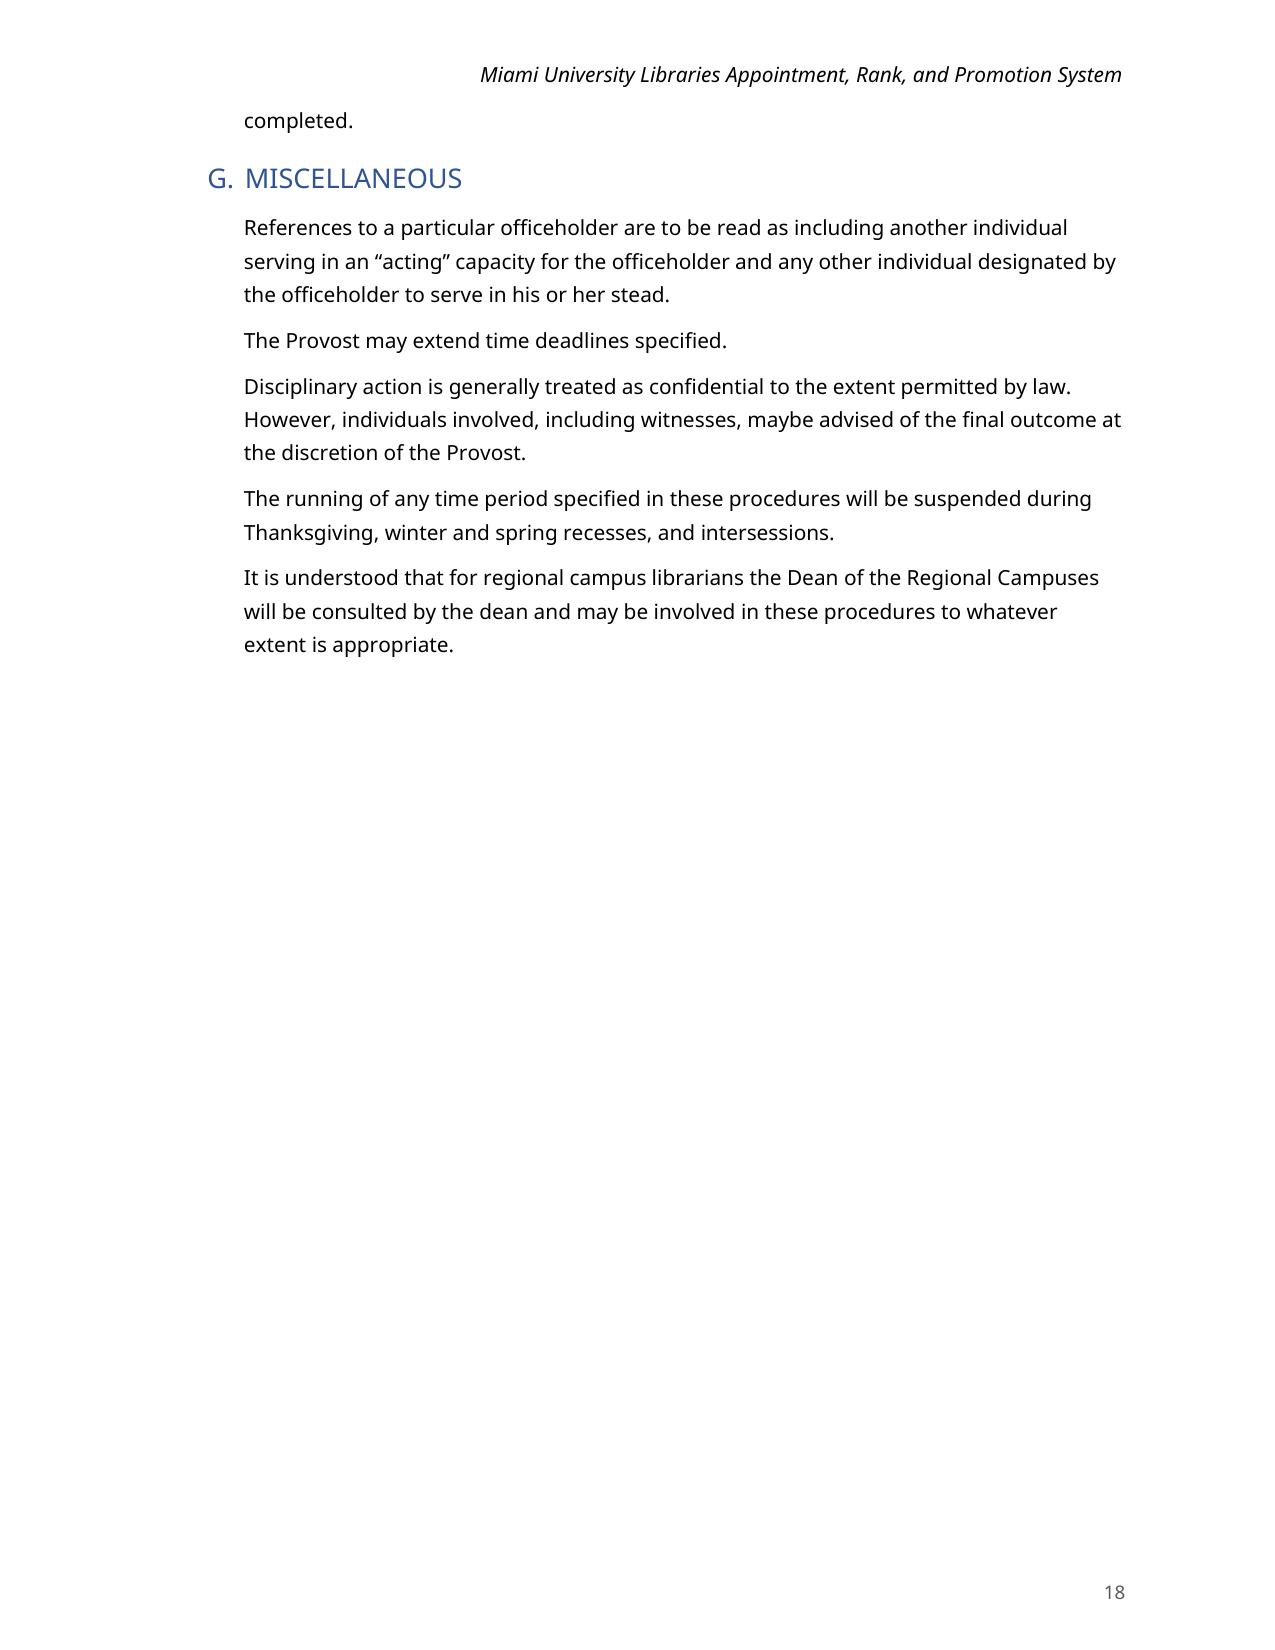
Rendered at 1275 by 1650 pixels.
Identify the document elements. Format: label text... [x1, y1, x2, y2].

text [244, 101, 1125, 134]
text The running of any time period specified in these procedures will be suspended during Thanksgiving, winter and spring recesses, and intersessions. [244, 479, 1125, 546]
text It is understood that for regional campus librarians the Dean of the Regional Campuses will be consulted by the dean and may be involved in these procedures to whatever extent is appropriate. [244, 559, 1125, 659]
text Disciplinary action is generally treated as confidential to the extent permitted by law. However, individuals involved, including witnesses, maybe advised of the final outcome at the discretion of the Provost. [244, 367, 1125, 467]
text References to a particular officeholder are to be read as including another individual serving in an “acting” capacity for the officeholder and any other individual designated by the officeholder to serve in his or her stead. [244, 209, 1125, 309]
subtitle MISCELLANEOUS [207, 159, 1125, 196]
text The Provost may extend time deadlines specified. [244, 321, 1125, 354]
